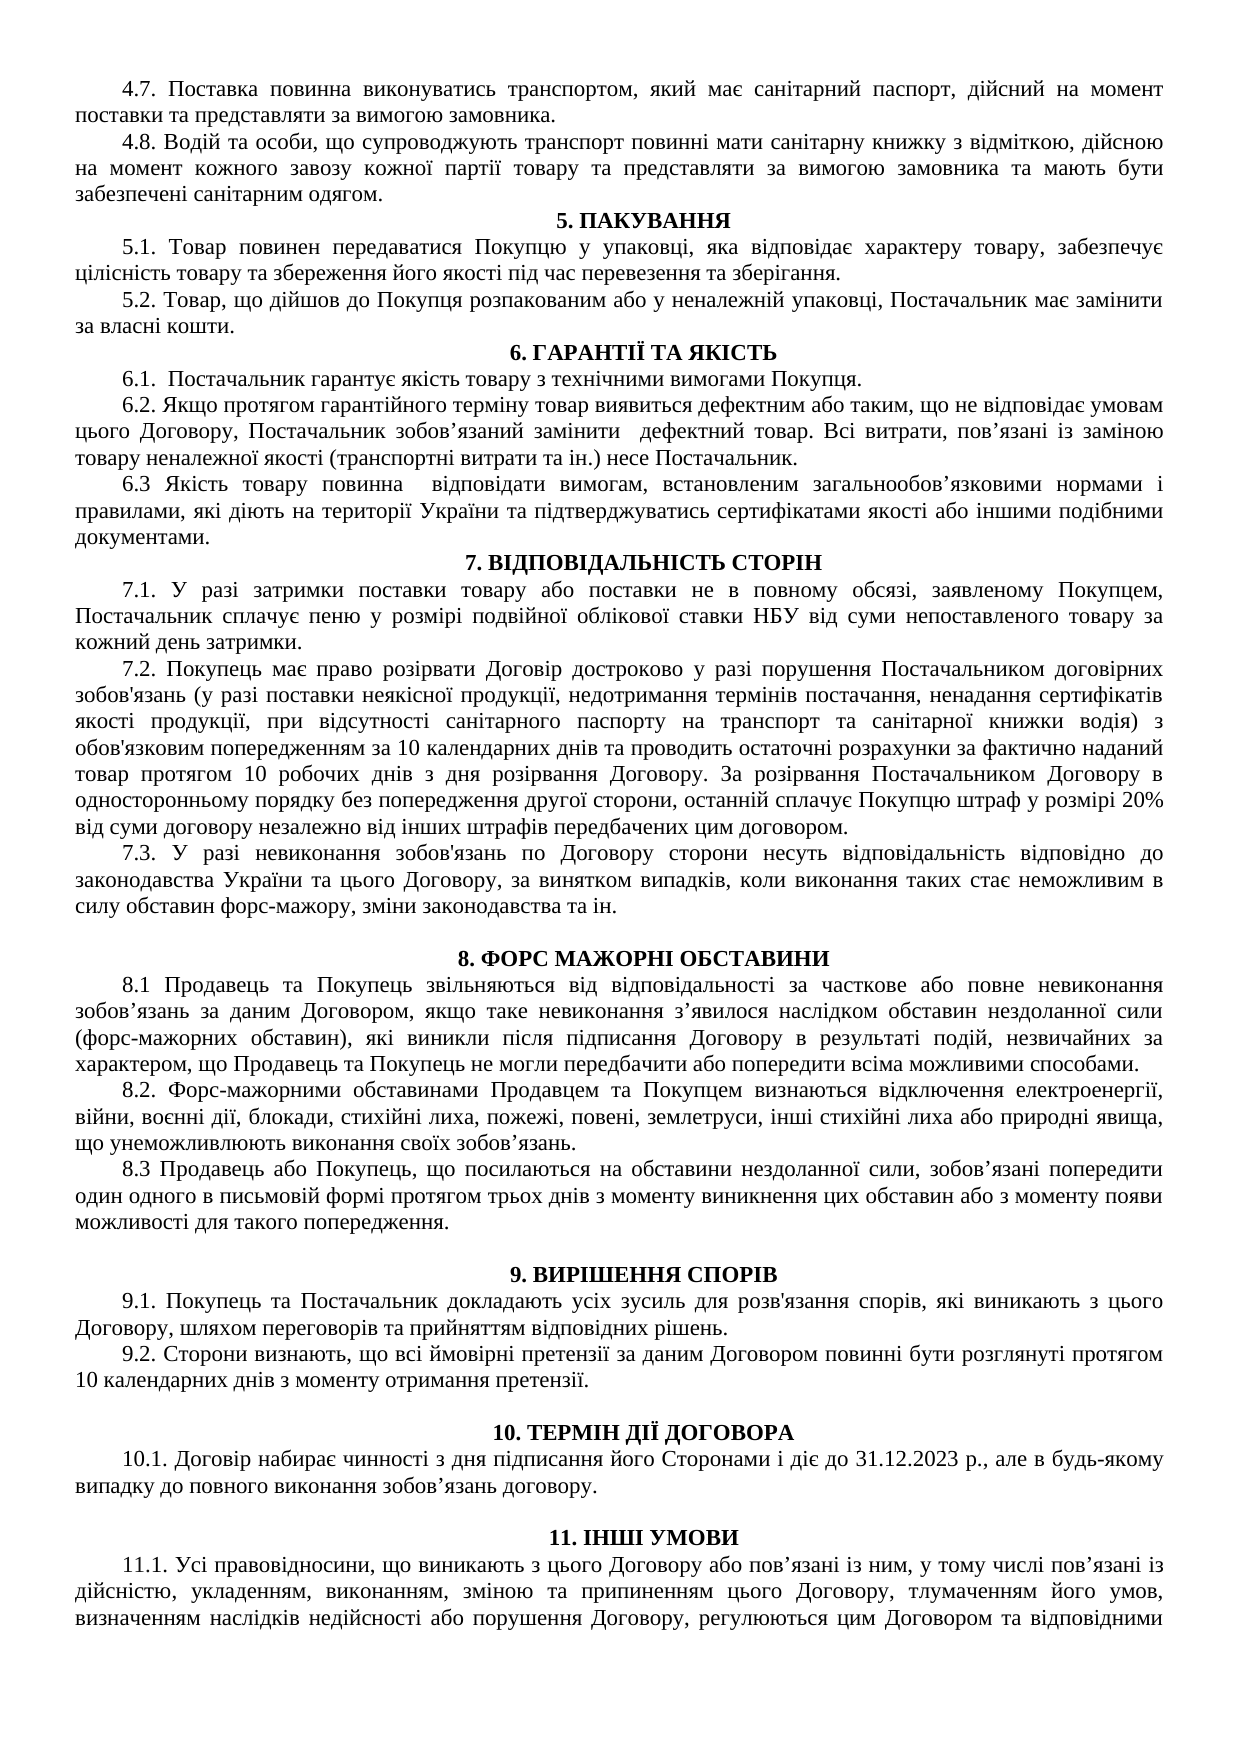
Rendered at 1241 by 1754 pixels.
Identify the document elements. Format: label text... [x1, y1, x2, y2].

text 10. ТЕРМІН ДІЇ ДОГОВОРА [75, 1419, 1165, 1445]
text 5.1. Товар повинен передаватися Покупцю у упаковці, яка відповідає характеру товару, забезпечує цілісність товару та збереження його якості під час перевезення та зберігання. [75, 233, 1165, 286]
text 5.2. Товар, що дійшов до Покупця розпакованим або у неналежній упаковці, Постачальник має замінити за власні кошти. [75, 286, 1165, 338]
text 7.3. У разі невиконання зобов'язань по Договору сторони несуть відповідальність відповідно до законодавства України та цього Договору, за винятком випадків, коли виконання таких стає неможливим в силу обставин форс-мажору, зміни законодавства та ін. [75, 839, 1165, 918]
text 9.2. Сторони визнають, що всі ймовірні претензії за даним Договором повинні бути розглянуті протягом 10 календарних днів з моменту отримання претензії. [75, 1340, 1165, 1393]
text 5. ПАКУВАННЯ [75, 207, 1165, 233]
text 8.3 Продавець або Покупець, що посилаються на обставини нездоланної сили, зобов’язані попередити один одного в письмовій формі протягом трьох днів з моменту виникнення цих обставин або з моменту появи можливості для такого попередження. [75, 1156, 1165, 1234]
text 7. ВІДПОВІДАЛЬНІСТЬ СТОРІН [75, 549, 1165, 576]
text 6. ГАРАНТІЇ ТА ЯКІСТЬ [75, 338, 1165, 365]
text 8.1 Продавець та Покупець звільняються від відповідальності за часткове або повне невиконання зобов’язань за даним Договором, якщо таке невиконання з’явилося наслідком обставин нездоланної сили (форс-мажорних обставин), які виникли після підписання Договору в результаті подій, незвичайних за характером, що Продавець та Покупець не могли передбачити або попередити всіма можливими способами. [75, 971, 1165, 1076]
text 9.1. Покупець та Постачальник докладають усіх зусиль для розв'язання спорів, які виникають з цього Договору, шляхом переговорів та прийняттям відповідних рішень. [75, 1287, 1165, 1340]
text 9. ВИРІШЕННЯ СПОРІВ [75, 1261, 1165, 1287]
text 8. ФОРС МАЖОРНІ ОБСТАВИНИ [75, 945, 1165, 971]
text 6.2. Якщо протягом гарантійного терміну товар виявиться дефектним або таким, що не відповідає умовам цього Договору, Постачальник зобов’язаний замінити дефектний товар. Всі витрати, пов’язані із заміною товару неналежної якості (транспортні витрати та ін.) несе Постачальник. [75, 391, 1165, 470]
text 6.3 Якість товару повинна відповідати вимогам, встановленим загальнообов’язковими нормами і правилами, які діють на території України та підтверджуватись сертифікатами якості або іншими подібними документами. [75, 470, 1165, 549]
text 11. ІНШІ УМОВИ [75, 1524, 1165, 1551]
text 7.1. У разі затримки поставки товару або поставки не в повному обсязі, заявленому Покупцем, Постачальник сплачує пеню у розмірі подвійної облікової ставки НБУ від суми непоставленого товару за кожний день затримки. [75, 576, 1165, 655]
text 4.8. Водій та особи, що супроводжують транспорт повинні мати санітарну книжку з відміткою, дійсною на момент кожного завозу кожної партії товару та представляти за вимогою замовника та мають бути забезпечені санітарним одягом. [75, 128, 1165, 207]
text 8.2. Форс-мажорними обставинами Продавцем та Покупцем визнаються відключення електроенергії, війни, воєнні дії, блокади, стихійні лиха, пожежі, повені, землетруси, інші стихійні лиха або природні явища, що унеможливлюють виконання своїх зобов’язань. [75, 1076, 1165, 1156]
text 4.7. Поставка повинна виконуватись транспортом, який має санітарний паспорт, дійсний на момент поставки та представляти за вимогою замовника. [75, 75, 1165, 128]
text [75, 1551, 1165, 1630]
text 6.1. Постачальник гарантує якість товару з технічними вимогами Покупця. [75, 365, 1165, 391]
text 10.1. Договір набирає чинності з дня підписання його Сторонами і діє до 31.12.2023 р., але в будь-якому випадку до повного виконання зобов’язань договору. [75, 1445, 1165, 1498]
text 7.2. Покупець має право розірвати Договір достроково у разі порушення Постачальником договірних зобов'язань (у разі поставки неякісної продукції, недотримання термінів постачання, ненадання сертифікатів якості продукції, при відсутності санітарного паспорту на транспорт та санітарної книжки водія) з обов'язковим попередженням за 10 календарних днів та проводить остаточні розрахунки за фактично наданий товар протягом 10 робочих днів з дня розірвання Договору. За розірвання Постачальником Договору в односторонньому порядку без попередження другої сторони, останній сплачує Покупцю штраф у розмірі 20% від суми договору незалежно від інших штрафів передбачених цим договором. [75, 655, 1165, 839]
